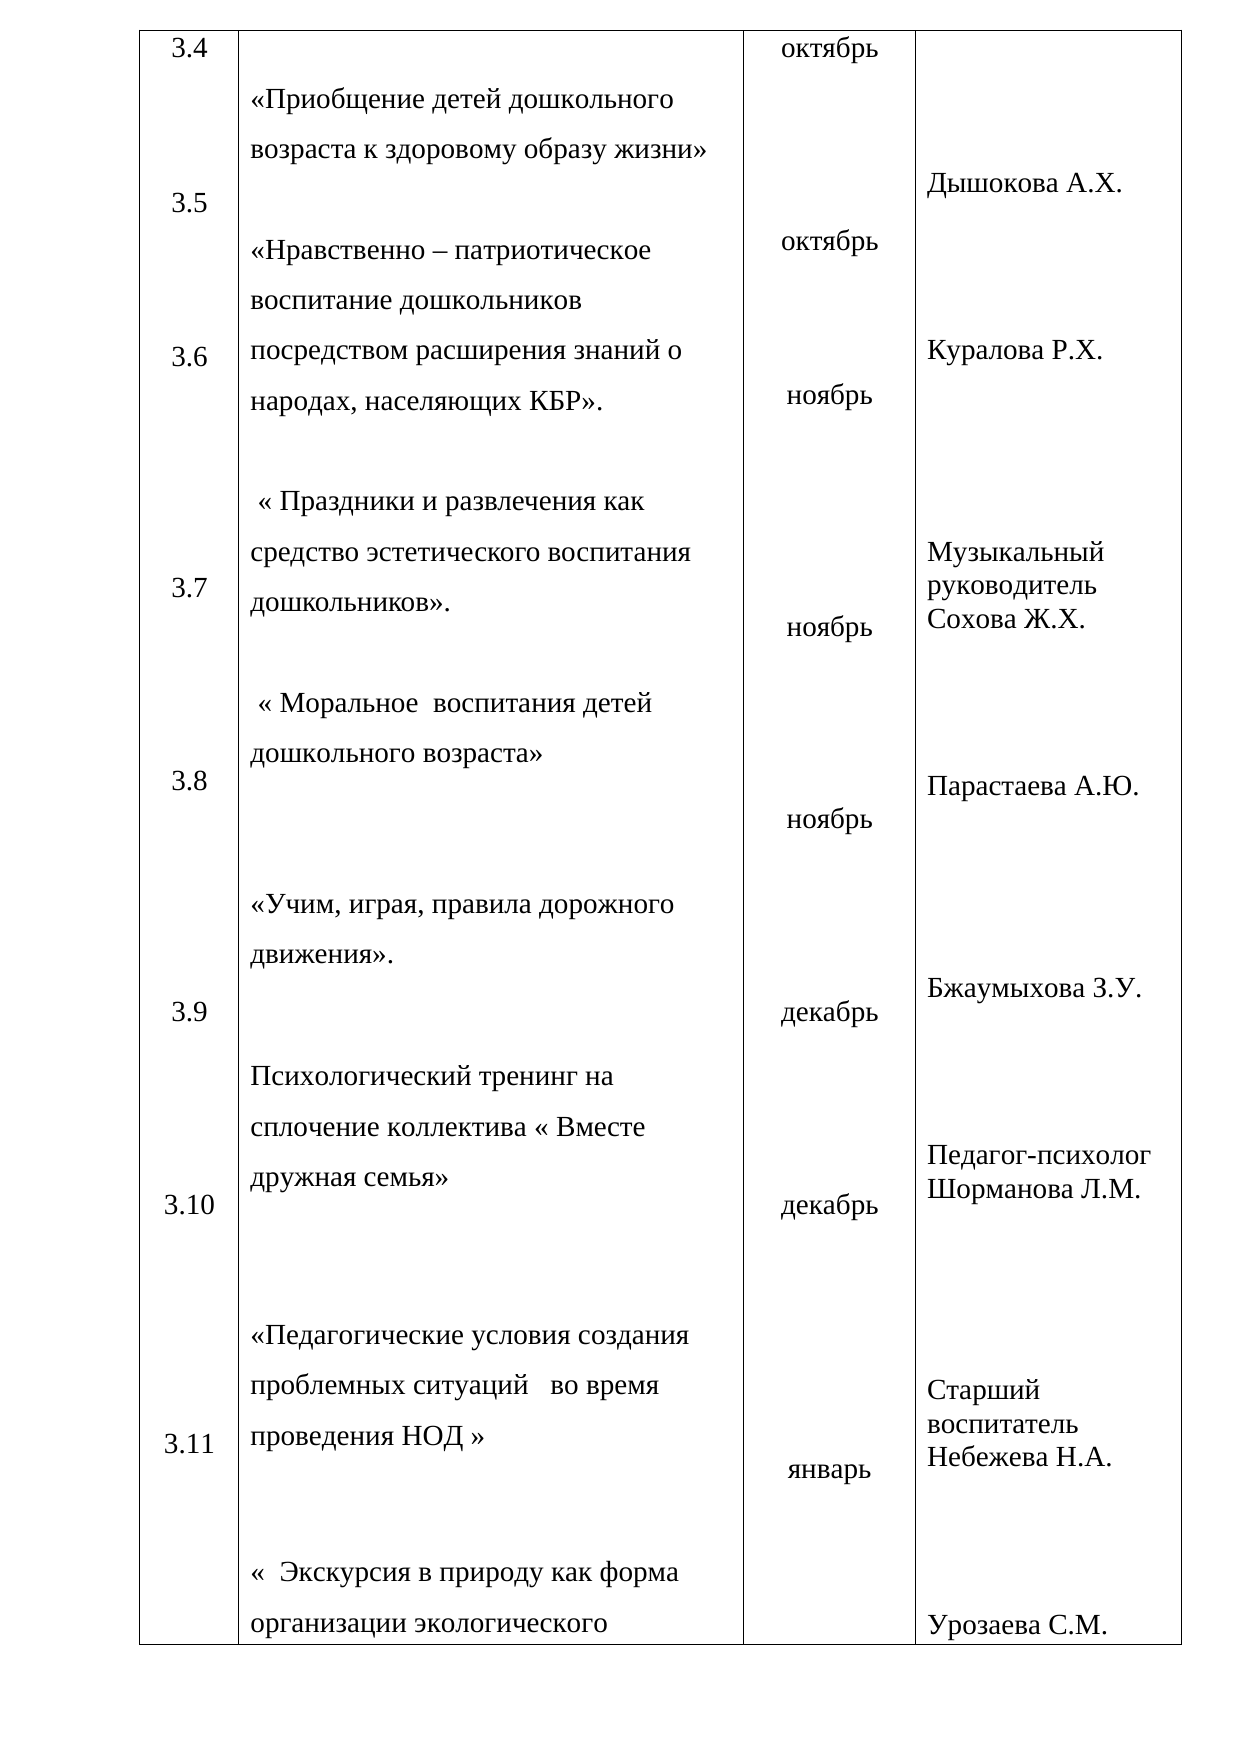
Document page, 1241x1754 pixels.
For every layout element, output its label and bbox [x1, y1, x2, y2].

table_cell [916, 31, 1181, 1644]
table_cell [239, 31, 743, 1644]
table_cell [140, 31, 238, 1644]
table_cell [744, 31, 915, 1644]
